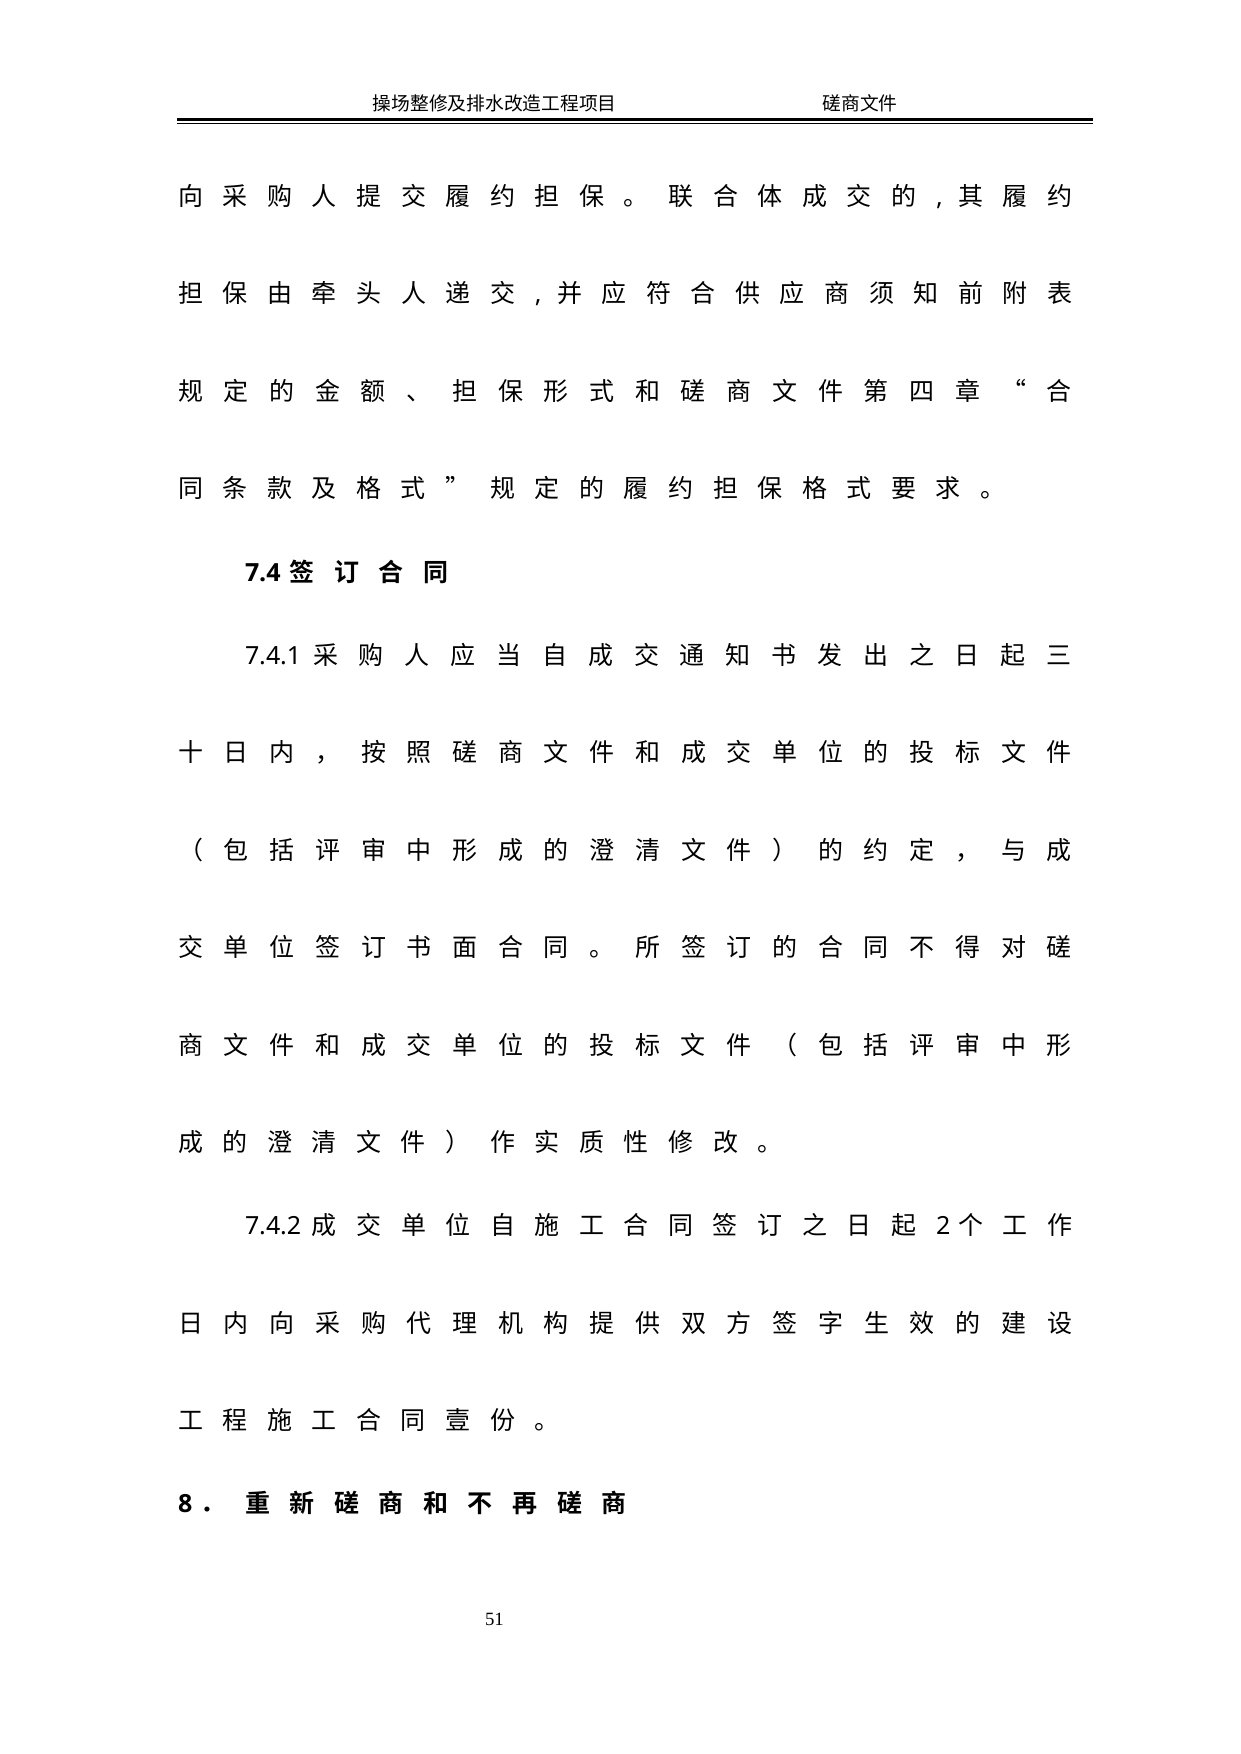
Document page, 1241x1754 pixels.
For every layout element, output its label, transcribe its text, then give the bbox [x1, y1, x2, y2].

text 8．重新磋商和不再磋商 [178, 1469, 1092, 1534]
text 7.4.1采购人应当自成交通知书发出之日起三十日内，按照磋商文件和成交单位的投标文件（包括评审中形成的澄清文件）的约定，与成交单位签订书面合同。所签订的合同不得对磋商文件和成交单位的投标文件（包括评审中形成的澄清文件）作实质性修改。 [178, 621, 1092, 1173]
text 7.4 签订合同 [178, 538, 1092, 603]
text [178, 162, 1092, 519]
text 7.4.2成交单位自施工合同签订之日起2个工作日内向采购代理机构提供双方签字生效的建设工程施工合同壹份。 [178, 1191, 1092, 1451]
